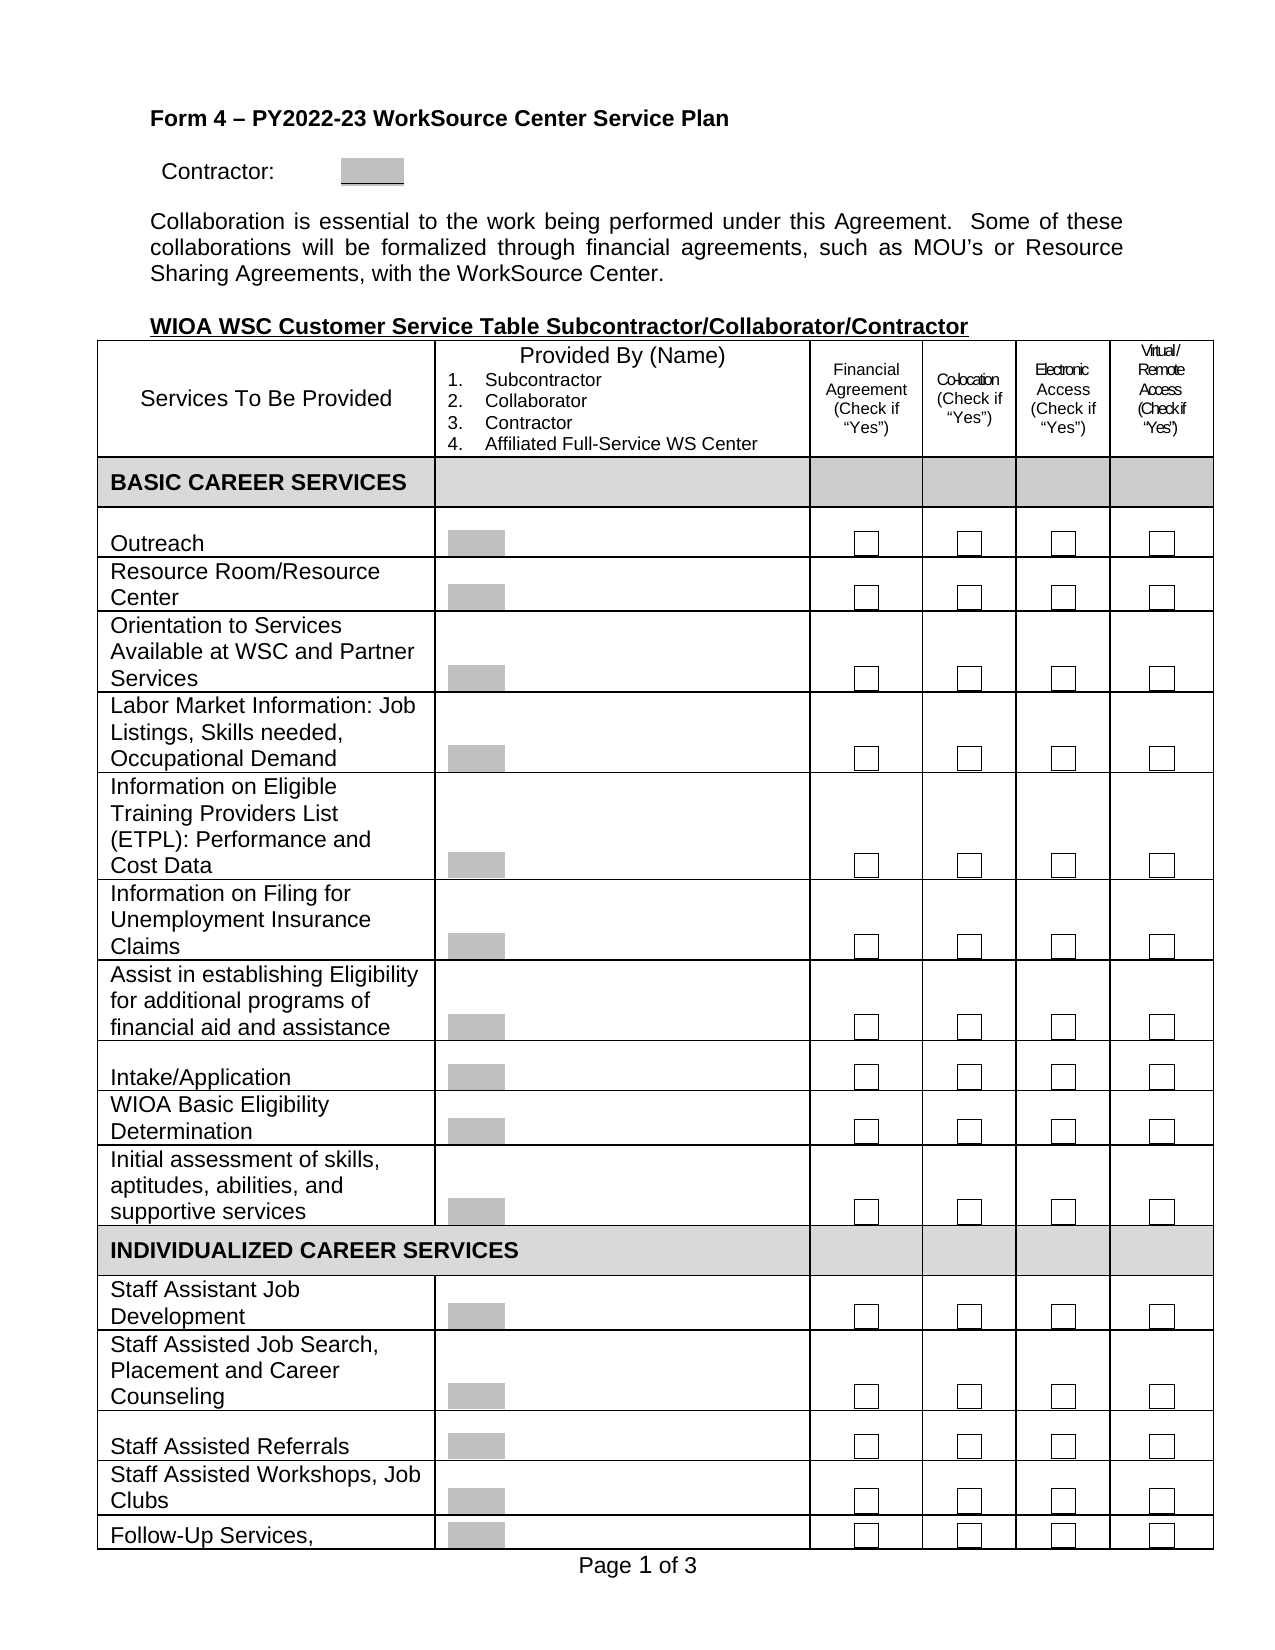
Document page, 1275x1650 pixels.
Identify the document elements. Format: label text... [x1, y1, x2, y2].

table_cell [923, 458, 1015, 506]
table_cell [811, 1516, 922, 1548]
table_cell [1017, 508, 1109, 556]
table_cell [436, 612, 809, 691]
table_cell [923, 1226, 1015, 1275]
table_cell [436, 1276, 809, 1329]
table_cell [923, 1146, 1015, 1225]
table_cell [923, 508, 1015, 556]
table_cell [811, 612, 922, 691]
table_cell [1017, 1041, 1109, 1090]
table_cell Staff Assisted Job Search, Placement and Career Counseling [98, 1331, 434, 1409]
table_cell [923, 1331, 1015, 1409]
table_cell [811, 693, 922, 772]
table_cell [923, 1461, 1015, 1514]
table_cell [811, 458, 922, 506]
table_cell [436, 1411, 809, 1459]
table_cell [436, 1146, 809, 1225]
table_cell [811, 558, 922, 610]
table_cell [1017, 880, 1109, 959]
table_cell [1111, 1461, 1213, 1514]
table_cell Resource Room/Resource Center [98, 558, 434, 610]
table_cell Intake/Application [98, 1041, 434, 1090]
table_cell [1017, 1331, 1109, 1409]
table_cell [923, 880, 1015, 959]
table_cell [1111, 558, 1213, 610]
table_cell [1017, 1461, 1109, 1514]
table_cell Outreach [98, 508, 434, 556]
table_cell [1111, 773, 1213, 878]
table_cell [811, 773, 922, 878]
table_cell [1017, 1411, 1109, 1459]
text WIOA WSC Customer Service Table Subcontractor/Collaborator/Contractor [150, 313, 1125, 339]
table_cell [436, 1461, 809, 1514]
table_cell Information on Eligible Training Providers List (ETPL): Performance and Cost Data [98, 773, 434, 878]
table_cell [436, 773, 809, 878]
table_cell [811, 1411, 922, 1459]
table_header Virtual / Remote Access (Check if “Yes”) [1111, 341, 1213, 456]
table_cell [1017, 1091, 1109, 1144]
table_cell [1017, 558, 1109, 610]
table_cell Information on Filing for Unemployment Insurance Claims [98, 880, 434, 959]
table_header Co-location (Check if “Yes”) [923, 341, 1015, 456]
table_cell [1111, 458, 1213, 506]
table_cell [1111, 1091, 1213, 1144]
table_cell [436, 961, 809, 1040]
table_header Contractor: [150, 158, 330, 208]
table_cell [923, 1041, 1015, 1090]
table_cell Initial assessment of skills, aptitudes, abilities, and supportive services [98, 1146, 434, 1225]
table_cell [811, 1331, 922, 1409]
table_cell [1017, 1276, 1109, 1329]
table_cell Staff Assistant Job Development [98, 1276, 434, 1329]
table_cell [436, 558, 809, 610]
table_cell [1017, 1516, 1109, 1548]
table_cell WIOA Basic Eligibility Determination [98, 1091, 434, 1144]
table_cell Orientation to Services Available at WSC and Partner Services [98, 612, 434, 691]
table_cell [1017, 693, 1109, 772]
text Collaboration is essential to the work being performed under this Agreement. Some of these collaborations will be formalized through financial agreements, such as MOU’s or Resource Sharing Agreements, with the WorkSource Center. [150, 208, 1125, 287]
table_cell [923, 612, 1015, 691]
table_cell Staff Assisted Referrals [98, 1411, 434, 1459]
table_header Financial Agreement (Check if “Yes”) [811, 341, 922, 456]
text Form 4 – PY2022-23 WorkSource Center Service Plan [150, 105, 1125, 131]
table_cell [811, 1146, 922, 1225]
table_cell [1111, 961, 1213, 1040]
table_cell [1111, 1516, 1213, 1548]
table_cell [923, 693, 1015, 772]
table_cell [436, 880, 809, 959]
table_cell [436, 1041, 809, 1090]
table_cell BASIC CAREER SERVICES [98, 458, 434, 506]
table_cell [1111, 1331, 1213, 1409]
table_cell [811, 1091, 922, 1144]
table_cell [1111, 508, 1213, 556]
table_cell [811, 961, 922, 1040]
table_cell [1111, 1041, 1213, 1090]
table_cell [436, 1516, 809, 1548]
table_header Electronic Access (Check if “Yes”) [1017, 341, 1109, 456]
table_cell [1017, 1226, 1109, 1275]
table_cell Assist in establishing Eligibility for additional programs of financial aid and assistance [98, 961, 434, 1040]
table_cell [436, 693, 809, 772]
table_cell [1111, 1411, 1213, 1459]
table_cell [811, 1276, 922, 1329]
table_cell [1017, 961, 1109, 1040]
table_cell [811, 1461, 922, 1514]
table_cell [923, 1516, 1015, 1548]
table_cell [923, 558, 1015, 610]
table_cell Labor Market Information: Job Listings, Skills needed, Occupational Demand [98, 693, 434, 772]
table_cell [1111, 693, 1213, 772]
table_cell [1017, 1146, 1109, 1225]
table_cell [436, 1091, 809, 1144]
table_cell [923, 773, 1015, 878]
table_cell [811, 880, 922, 959]
table_cell INDIVIDUALIZED CAREER SERVICES [98, 1226, 809, 1275]
table_cell [1017, 773, 1109, 878]
table_cell [923, 1411, 1015, 1459]
table_cell Staff Assisted Workshops, Job Clubs [98, 1461, 434, 1514]
table_cell [1017, 458, 1109, 506]
table_header [330, 158, 1147, 208]
table_cell [811, 1226, 922, 1275]
table_cell [923, 1276, 1015, 1329]
table_cell [1111, 880, 1213, 959]
table_cell [923, 1091, 1015, 1144]
table_cell Follow-Up Services, Counseling [98, 1516, 434, 1548]
table_cell [436, 1331, 809, 1409]
table_cell [923, 961, 1015, 1040]
table_cell [436, 508, 809, 556]
table_cell [1017, 612, 1109, 691]
table_cell [811, 1041, 922, 1090]
table_cell [436, 458, 809, 506]
table_cell [1111, 1276, 1213, 1329]
table_header Services To Be Provided [98, 341, 434, 456]
table_header Provided By (Name) Subcontractor Collaborator Contractor Affiliated Full-Service WS Center [436, 341, 809, 456]
table_cell [1111, 612, 1213, 691]
table_cell [1111, 1146, 1213, 1225]
table_cell [1111, 1226, 1213, 1275]
table_cell [811, 508, 922, 556]
